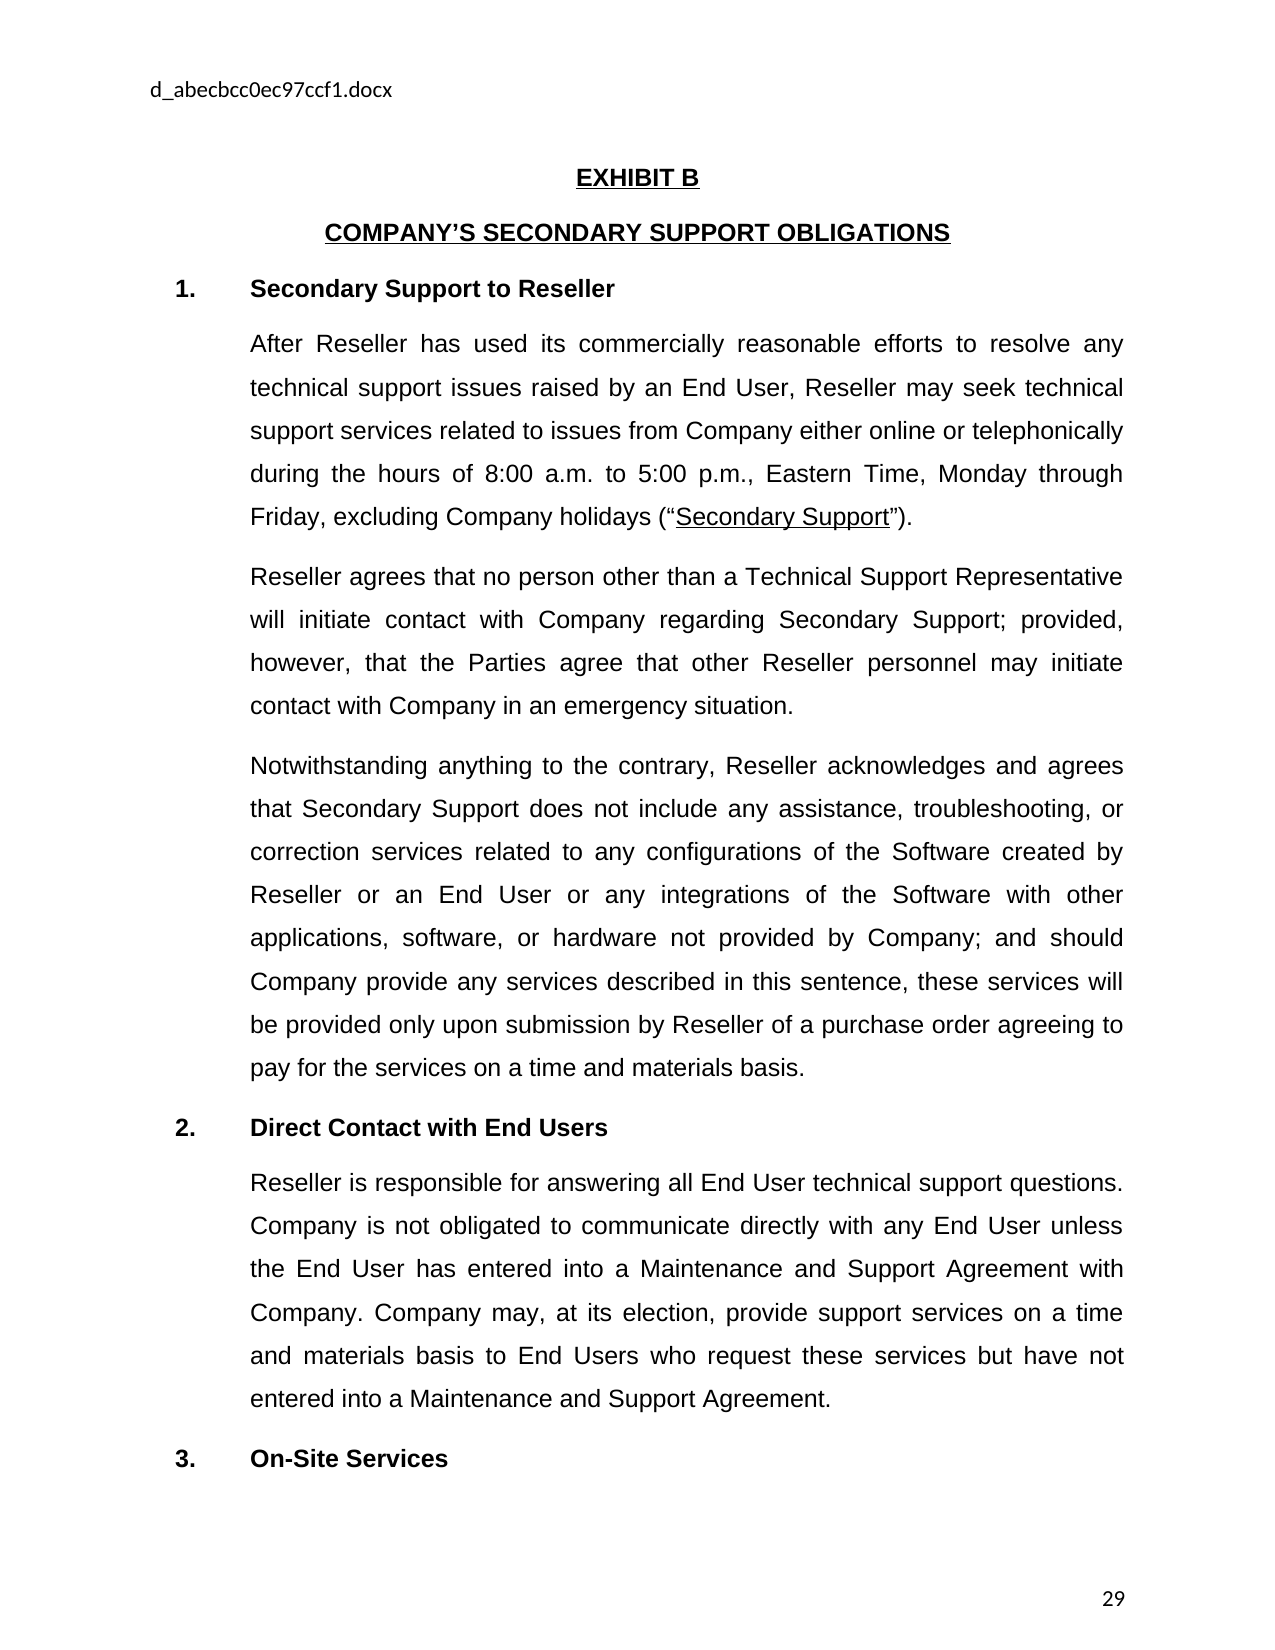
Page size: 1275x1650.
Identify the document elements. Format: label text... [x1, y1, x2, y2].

list 3. On-Site Services [175, 1443, 1125, 1472]
list Reseller is responsible for answering all End User technical support questions. Company is not obligated to communicate directly with any End User unless the End User has entered into a Maintenance and Support Agreement with Company. Company may, at its election, provide support services on a time and materials basis to End Users who request these services but have not entered into a Maintenance and Support Agreement. [250, 1168, 1125, 1412]
list Notwithstanding anything to the contrary, Reseller acknowledges and agrees that Secondary Support does not include any assistance, troubleshooting, or correction services related to any configurations of the Software created by Reseller or an End User or any integrations of the Software with other applications, software, or hardware not provided by Company; and should Company provide any services described in this sentence, these services will be provided only upon submission by Reseller of a purchase order agreeing to pay for the services on a time and materials basis. [250, 751, 1125, 1081]
text EXHIBIT B [150, 162, 1125, 191]
list After Reseller has used its commercially reasonable efforts to resolve any technical support issues raised by an End User, Reseller may seek technical support services related to issues from Company either online or telephonically during the hours of 8:00 a.m. to 5:00 p.m., Eastern Time, Monday through Friday, excluding Company holidays (“Secondary Support”). [250, 329, 1125, 531]
list Reseller agrees that no person other than a Technical Support Representative will initiate contact with Company regarding Secondary Support; provided, however, that the Parties agree that other Reseller personnel may initiate contact with Company in an emergency situation. [250, 562, 1125, 720]
list 2. Direct Contact with End Users [175, 1112, 1125, 1141]
list 1. Secondary Support to Reseller [175, 274, 1125, 302]
text COMPANY’S SECONDARY SUPPORT OBLIGATIONS [150, 218, 1125, 247]
